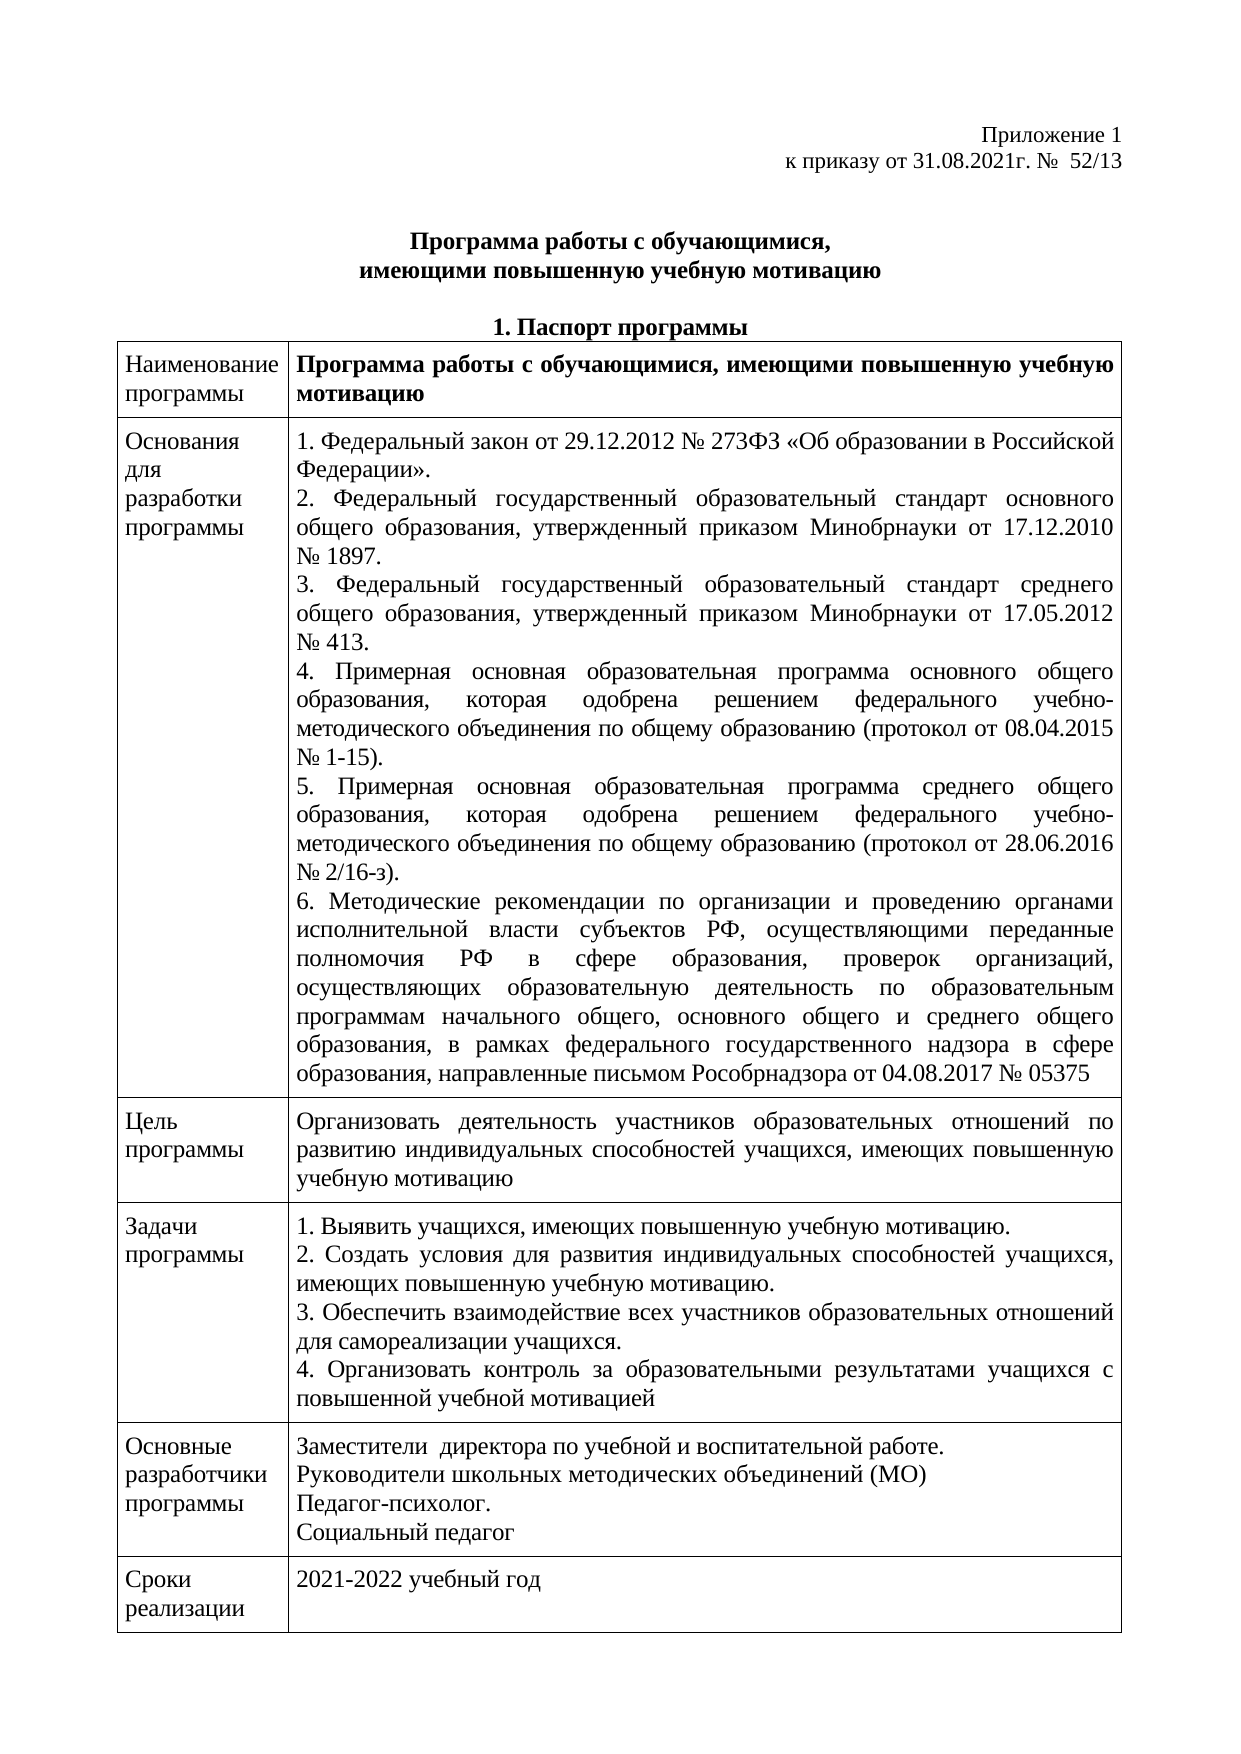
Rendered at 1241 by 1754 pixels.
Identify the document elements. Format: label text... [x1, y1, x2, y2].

table_cell Организовать деятельность участников образовательных отношений по развитию индивидуальных способностей учащихся, имеющих повышенную учебную мотивацию [289, 1098, 1121, 1202]
table_cell Заместители директора по учебной и воспитательной работе. Руководители школьных методических объединений (МО) Педагог-психолог. Социальный педагог [289, 1423, 1121, 1556]
text 1. Паспорт программы [118, 312, 1122, 341]
table_cell Основания для разработки программы [118, 418, 288, 1097]
table_cell Сроки реализации [118, 1557, 288, 1632]
table_cell 1. Выявить учащихся, имеющих повышенную учебную мотивацию. 2. Создать условия для развития индивидуальных способностей учащихся, имеющих повышенную учебную мотивацию. 3. Обеспечить взаимодействие всех участников образовательных отношений для самореализации учащихся. 4. Организовать контроль за образовательными результатами учащихся с повышенной учебной мотивацией [289, 1203, 1121, 1422]
table_header Программа работы с обучающимися, имеющими повышенную учебную мотивацию [289, 342, 1121, 417]
table_cell 2021-2022 учебный год [289, 1557, 1121, 1632]
text Программа работы с обучающимися, [118, 226, 1122, 255]
table_cell 1. Федеральный закон от 29.12.2012 № 273­ФЗ «Об образовании в Российской Федерации». 2. Федеральный государственный образовательный стандарт основного общего образования, утвержденный приказом Минобрнауки от 17.12.2010 № 1897. 3. Федеральный государственный образовательный стандарт среднего общего образования, утвержденный приказом Минобрнауки от 17.05.2012 № 413. 4. Примерная основная образовательная программа основного общего образования, которая одобрена решением федерального учебно-методического объединения по общему образованию (протокол от 08.04.2015 № 1-15). 5. Примерная основная образовательная программа среднего общего образования, которая одобрена решением федерального учебно-методического объединения по общему образованию (протокол от 28.06.2016 № 2/16-з). 6. Методические рекомендации по организации и проведению органами исполнительной власти субъектов РФ, осуществляющими переданные полномочия РФ в сфере образования, проверок организаций, осуществляющих образовательную деятельность по образовательным программам начального общего, основного общего и среднего общего образования, в рамках федерального государственного надзора в сфере образования, направленные письмом Рособрнадзора от 04.08.2017 № 05­375 [289, 418, 1121, 1097]
text Приложение 1 [118, 121, 1122, 147]
table_cell Основные разработчики программы [118, 1423, 288, 1556]
table_header Наименование программы [118, 342, 288, 417]
text к приказу от 31.08.2021г. № 52/13 [118, 147, 1122, 173]
table_cell Цель программы [118, 1098, 288, 1202]
table_cell Задачи программы [118, 1203, 288, 1422]
text имеющими повышенную учебную мотивацию [118, 255, 1122, 283]
